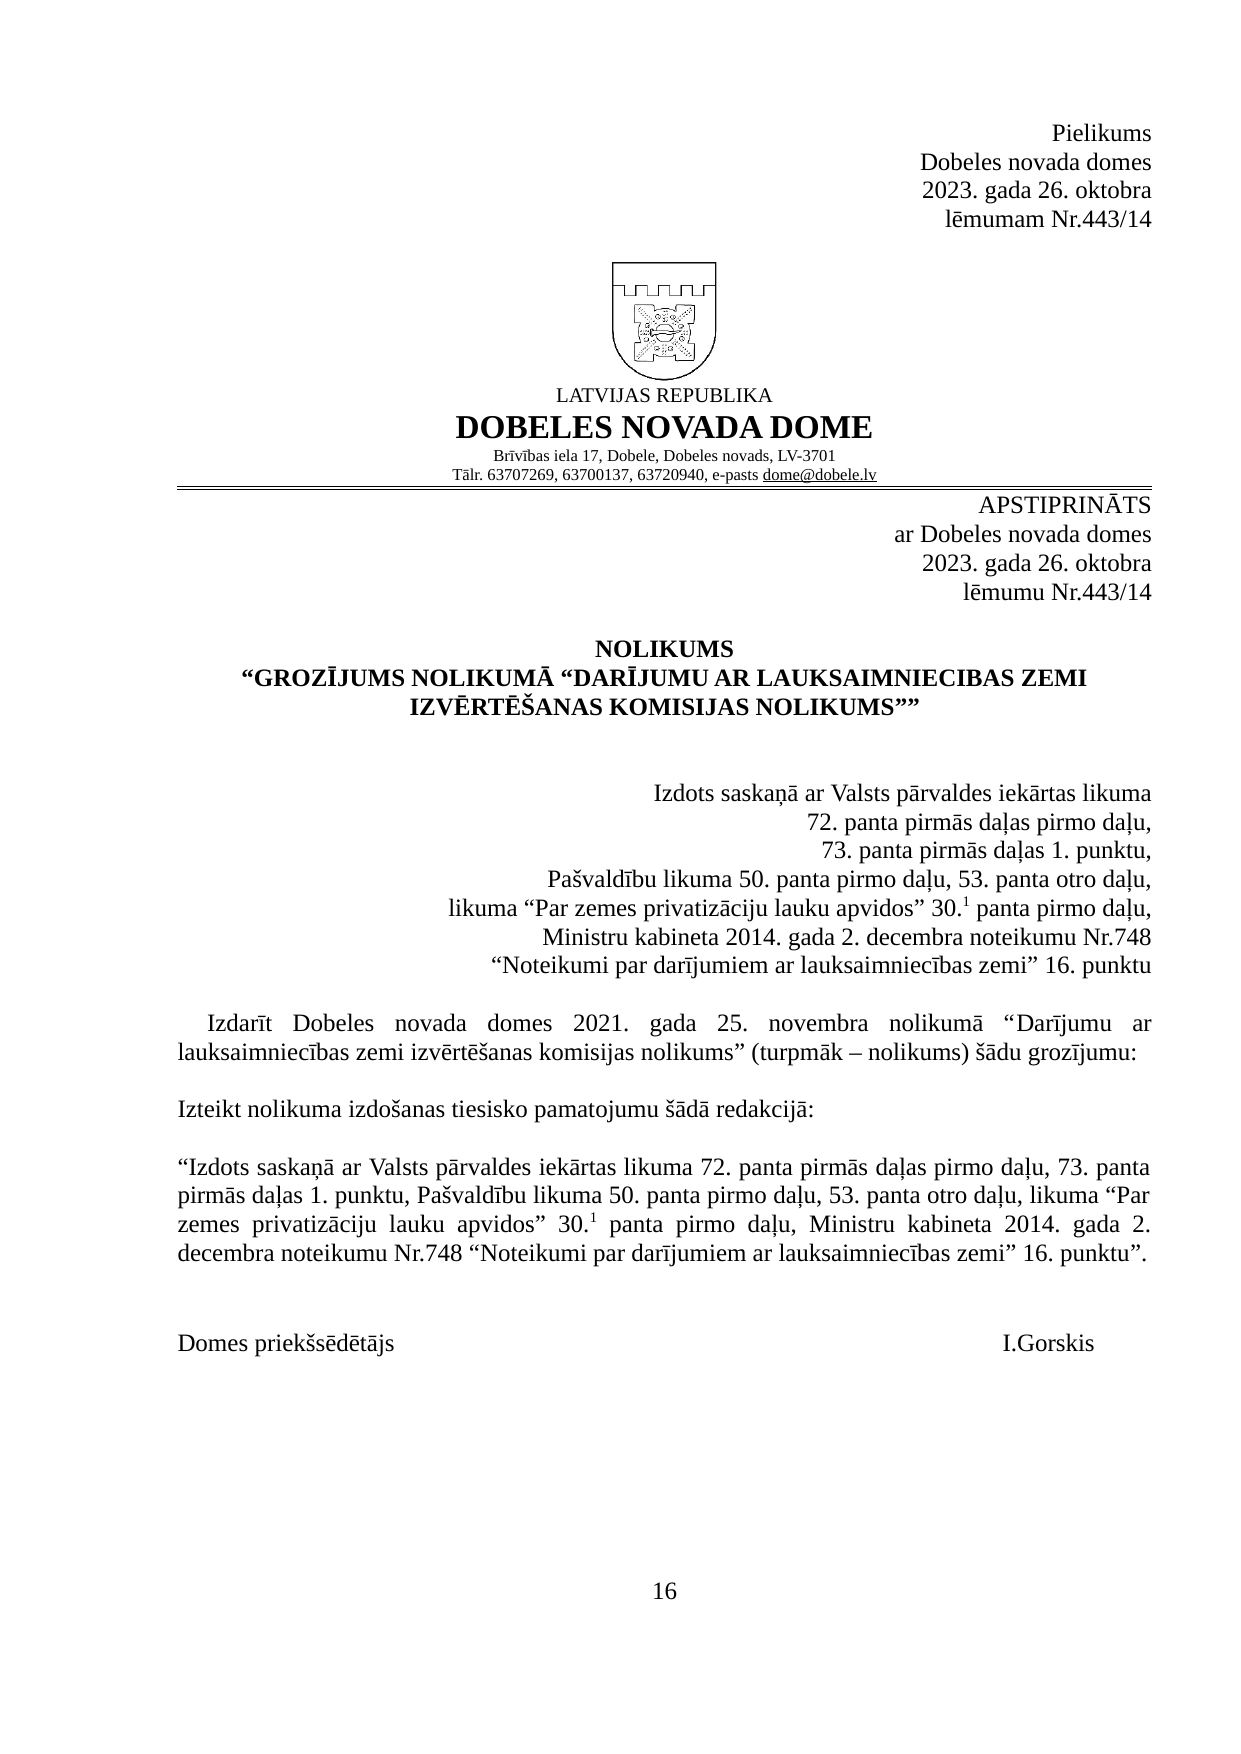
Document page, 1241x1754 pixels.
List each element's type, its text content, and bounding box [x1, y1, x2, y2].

text lēmumam Nr.443/14 [177, 204, 1152, 233]
text “GROZĪJUMS NOLIKUMĀ “DARĪJUMU AR LAUKSAIMNIECIBAS ZEMI IZVĒRTĒŠANAS KOMISIJAS NOLIKUMS”” [177, 663, 1152, 720]
text Brīvības iela 17, Dobele, Dobeles novads, LV-3701 [177, 445, 1152, 464]
text NOLIKUMS [177, 634, 1152, 663]
text “Noteikumi par darījumiem ar lauksaimniecības zemi” 16. punktu [177, 950, 1152, 979]
text DOBELES NOVADA DOME [177, 407, 1152, 445]
text Tālr. 63707269, 63700137, 63720940, e-pasts dome@dobele.lv [177, 464, 1152, 486]
text 73. panta pirmās daļas 1. punktu, [177, 835, 1152, 864]
text Pielikums [177, 118, 1152, 147]
text Pašvaldību likuma 50. panta pirmo daļu, 53. panta otro daļu, [177, 864, 1152, 893]
text 72. panta pirmās daļas pirmo daļu, [177, 807, 1152, 835]
text 2023. gada 26. oktobra [177, 548, 1152, 577]
text 2023. gada 26. oktobra [177, 176, 1152, 204]
text Izdots saskaņā ar Valsts pārvaldes iekārtas likuma [177, 778, 1152, 807]
text lēmumu Nr.443/14 [177, 577, 1152, 605]
picture [608, 259, 720, 383]
text Domes priekšsēdētājs I.Gorskis [177, 1328, 1152, 1357]
text likuma “Par zemes privatizāciju lauku apvidos” 30.1 panta pirmo daļu, [177, 893, 1152, 922]
text LATVIJAS REPUBLIKA [177, 383, 1152, 407]
text Dobeles novada domes [177, 147, 1152, 176]
text Ministru kabineta 2014. gada 2. decembra noteikumu Nr.748 [177, 922, 1152, 950]
text Izteikt nolikuma izdošanas tiesisko pamatojumu šādā redakcijā: [177, 1094, 1152, 1123]
text Izdarīt Dobeles novada domes 2021. gada 25. novembra nolikumā “Darījumu ar lauksaimniecības zemi izvērtēšanas komisijas nolikums” (turpmāk – nolikums) šādu grozījumu: [177, 1008, 1152, 1065]
text APSTIPRINĀTS [177, 490, 1152, 519]
text “Izdots saskaņā ar Valsts pārvaldes iekārtas likuma 72. panta pirmās daļas pirmo daļu, 73. panta pirmās daļas 1. punktu, Pašvaldību likuma 50. panta pirmo daļu, 53. panta otro daļu, likuma “Par zemes privatizāciju lauku apvidos” 30.1 panta pirmo daļu, Ministru kabineta 2014. gada 2. decembra noteikumu Nr.748 “Noteikumi par darījumiem ar lauksaimniecības zemi” 16. punktu”. [177, 1152, 1152, 1267]
text ar Dobeles novada domes [177, 519, 1152, 548]
